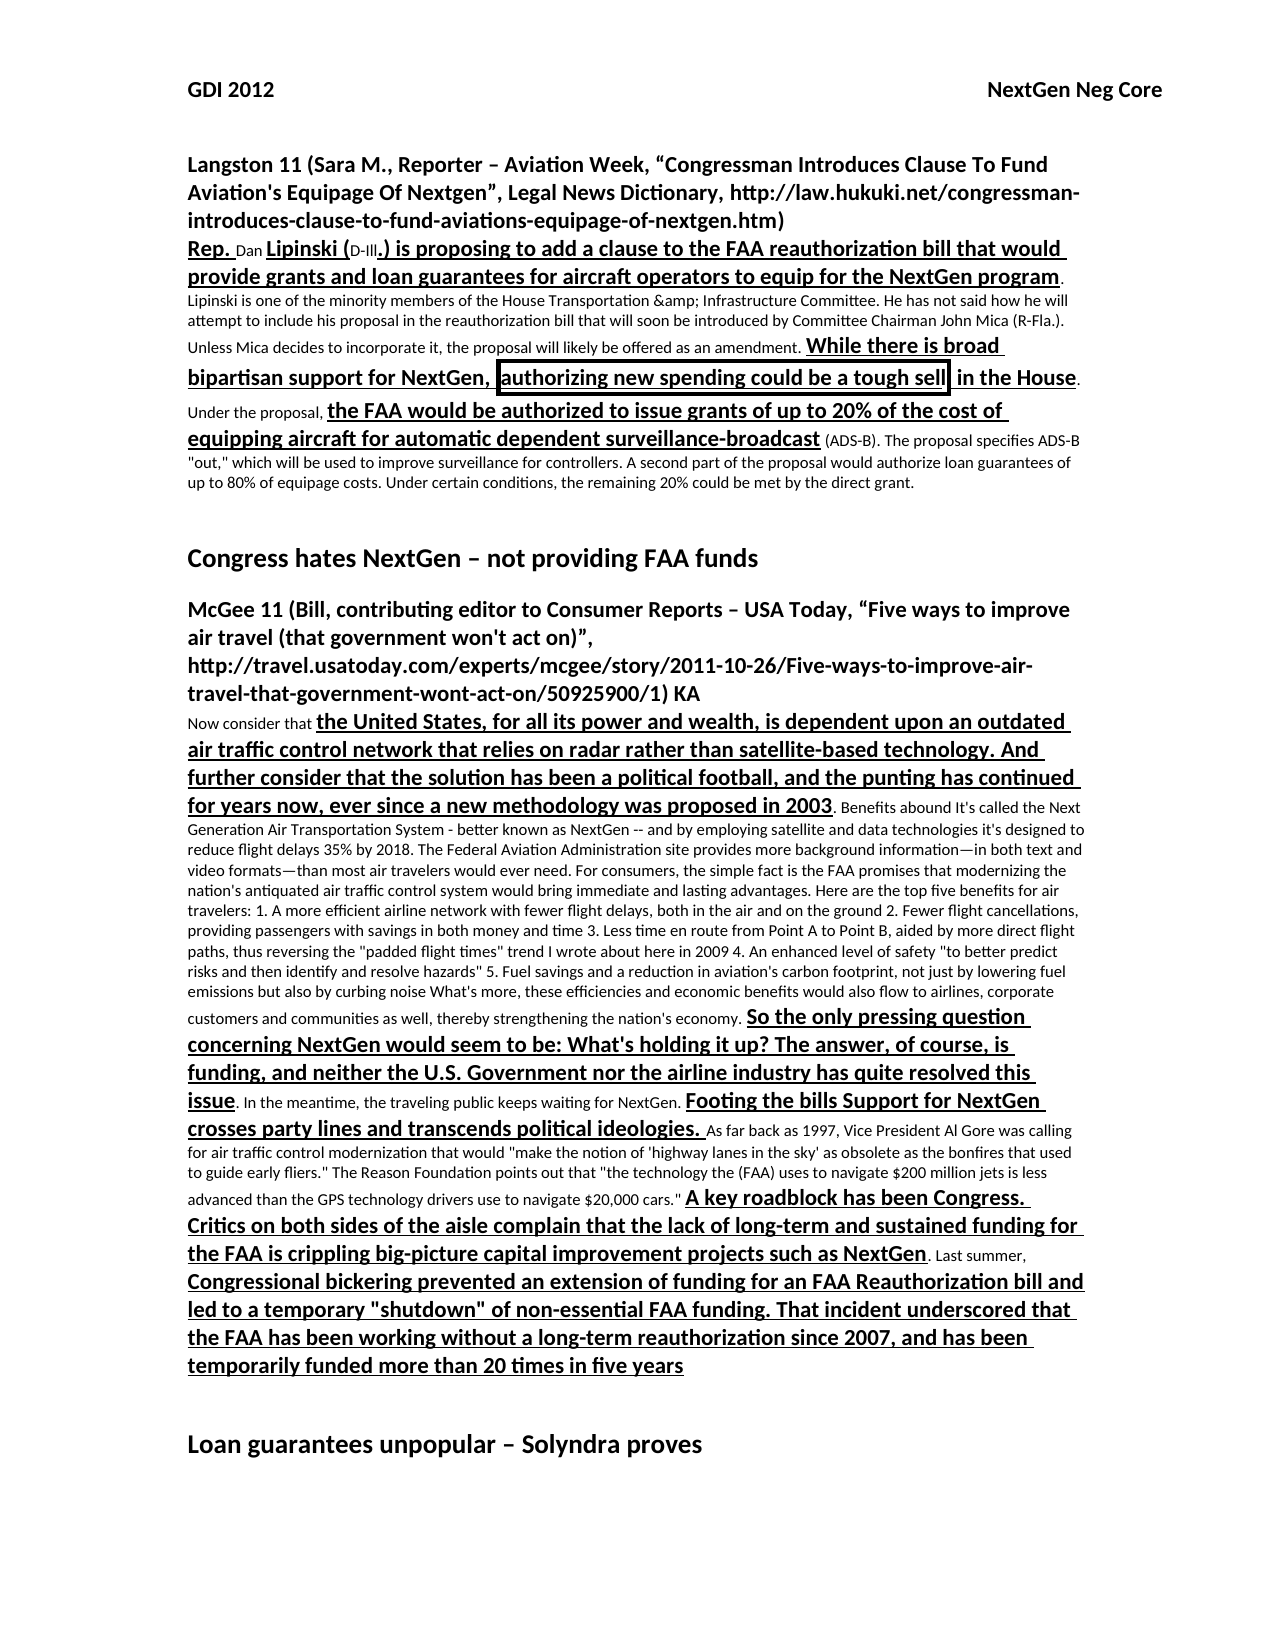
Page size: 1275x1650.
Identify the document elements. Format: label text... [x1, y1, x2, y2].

subtitle Congress hates NextGen – not providing FAA funds [187, 542, 1087, 575]
text Langston 11 (Sara M., Reporter – Aviation Week, “Congressman Introduces Clause To Fund Aviation's Equipage Of Nextgen”, Legal News Dictionary, http://law.hukuki.net/congressman-introduces-clause-to-fund-aviations-equipage-of-nextgen.htm) [187, 150, 1087, 234]
text Rep. Dan Lipinski (D-Ill.) is proposing to add a clause to the FAA reauthorization bill that would provide grants and loan guarantees for aircraft operators to equip for the NextGen program. Lipinski is one of the minority members of the House Transportation &amp; Infrastructure Committee. He has not said how he will attempt to include his proposal in the reauthorization bill that will soon be introduced by Committee Chairman John Mica (R-Fla.). Unless Mica decides to incorporate it, the proposal will likely be offered as an amendment. While there is broad bipartisan support for NextGen, authorizing new spending could be a tough sell in the House. Under the proposal, the FAA would be authorized to issue grants of up to 20% of the cost of equipping aircraft for automatic dependent surveillance-broadcast (ADS-B). The proposal specifies ADS-B "out," which will be used to improve surveillance for controllers. A second part of the proposal would authorize loan guarantees of up to 80% of equipage costs. Under certain conditions, the remaining 20% could be met by the direct grant. [187, 234, 1087, 493]
subtitle Loan guarantees unpopular – Solyndra proves [187, 1428, 1087, 1461]
text Now consider that the United States, for all its power and wealth, is dependent upon an outdated air traffic control network that relies on radar rather than satellite-based technology. And further consider that the solution has been a political football, and the punting has continued for years now, ever since a new methodology was proposed in 2003. Benefits abound It's called the Next Generation Air Transportation System - better known as NextGen -- and by employing satellite and data technologies it's designed to reduce flight delays 35% by 2018. The Federal Aviation Administration site provides more background information—in both text and video formats—than most air travelers would ever need. For consumers, the simple fact is the FAA promises that modernizing the nation's antiquated air traffic control system would bring immediate and lasting advantages. Here are the top five benefits for air travelers: 1. A more efficient airline network with fewer flight delays, both in the air and on the ground 2. Fewer flight cancellations, providing passengers with savings in both money and time 3. Less time en route from Point A to Point B, aided by more direct flight paths, thus reversing the "padded flight times" trend I wrote about here in 2009 4. An enhanced level of safety "to better predict risks and then identify and resolve hazards" 5. Fuel savings and a reduction in aviation's carbon footprint, not just by lowering fuel emissions but also by curbing noise What's more, these efficiencies and economic benefits would also flow to airlines, corporate customers and communities as well, thereby strengthening the nation's economy. So the only pressing question concerning NextGen would seem to be: What's holding it up? The answer, of course, is funding, and neither the U.S. Government nor the airline industry has quite resolved this issue. In the meantime, the traveling public keeps waiting for NextGen. Footing the bills Support for NextGen crosses party lines and transcends political ideologies. As far back as 1997, Vice President Al Gore was calling for air traffic control modernization that would "make the notion of 'highway lanes in the sky' as obsolete as the bonfires that used to guide early fliers." The Reason Foundation points out that "the technology the (FAA) uses to navigate $200 million jets is less advanced than the GPS technology drivers use to navigate $20,000 cars." A key roadblock has been Congress. Critics on both sides of the aisle complain that the lack of long-term and sustained funding for the FAA is crippling big-picture capital improvement projects such as NextGen. Last summer, Congressional bickering prevented an extension of funding for an FAA Reauthorization bill and led to a temporary "shutdown" of non-essential FAA funding. That incident underscored that the FAA has been working without a long-term reauthorization since 2007, and has been temporarily funded more than 20 times in five years [187, 707, 1087, 1379]
text McGee 11 (Bill, contributing editor to Consumer Reports – USA Today, “Five ways to improve air travel (that government won't act on)”, http://travel.usatoday.com/experts/mcgee/story/2011-10-26/Five-ways-to-improve-air-travel-that-government-wont-act-on/50925900/1) KA [187, 595, 1087, 707]
